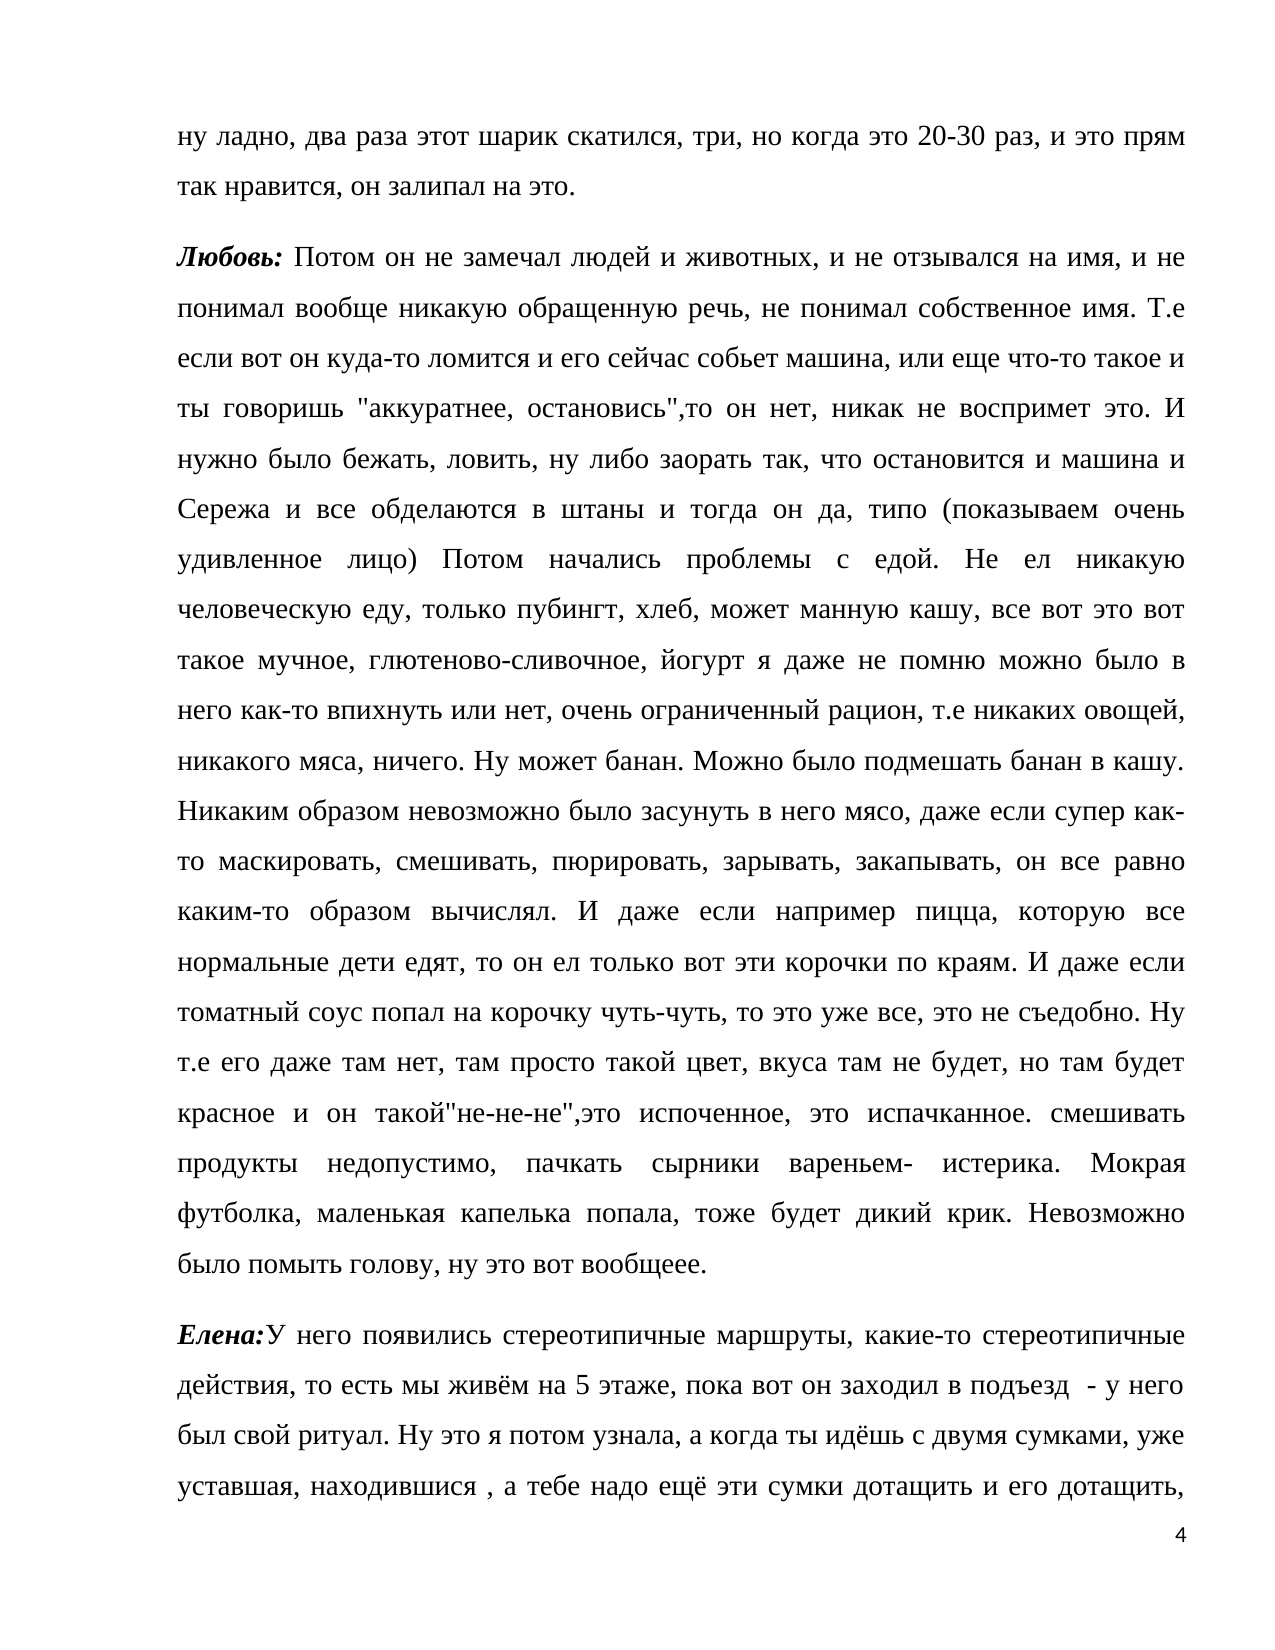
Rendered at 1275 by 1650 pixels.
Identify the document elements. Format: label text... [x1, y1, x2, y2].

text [177, 1317, 1186, 1501]
text Любовь: Потом он не замечал людей и животных, и не отзывался на имя, и не понимал вообще никакую обращенную речь, не понимал собственное имя. Т.е если вот он куда-то ломится и его сейчас собьет машина, или еще что-то такое и ты говоришь "аккуратнее, остановись",то он нет, никак не воспримет это. И нужно было бежать, ловить, ну либо заорать так, что остановится и машина и Сережа и все обделаются в штаны и тогда он да, типо (показываем очень удивленное лицо) Потом начались проблемы с едой. Не ел никакую человеческую еду, только пубингт, хлеб, может манную кашу, все вот это вот такое мучное, глютеново-сливочное, йогурт я даже не помню можно было в него как-то впихнуть или нет, очень ограниченный рацион, т.е никаких овощей, никакого мяса, ничего. Ну может банан. Можно было подмешать банан в кашу. Никаким образом невозможно было засунуть в него мясо, даже если супер как-то маскировать, смешивать, пюрировать, зарывать, закапывать, он все равно каким-то образом вычислял. И даже если например пицца, которую все нормальные дети едят, то он ел только вот эти корочки по краям. И даже если томатный соус попал на корочку чуть-чуть, то это уже все, это не съедобно. Ну т.е его даже там нет, там просто такой цвет, вкуса там не будет, но там будет красное и он такой"не-не-не",это испоченное, это испачканное. смешивать продукты недопустимо, пачкать сырники вареньем- истерика. Мокрая футболка, маленькая капелька попала, тоже будет дикий крик. Невозможно было помыть голову, ну это вот вообщеее. [177, 239, 1186, 1279]
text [177, 118, 1186, 202]
